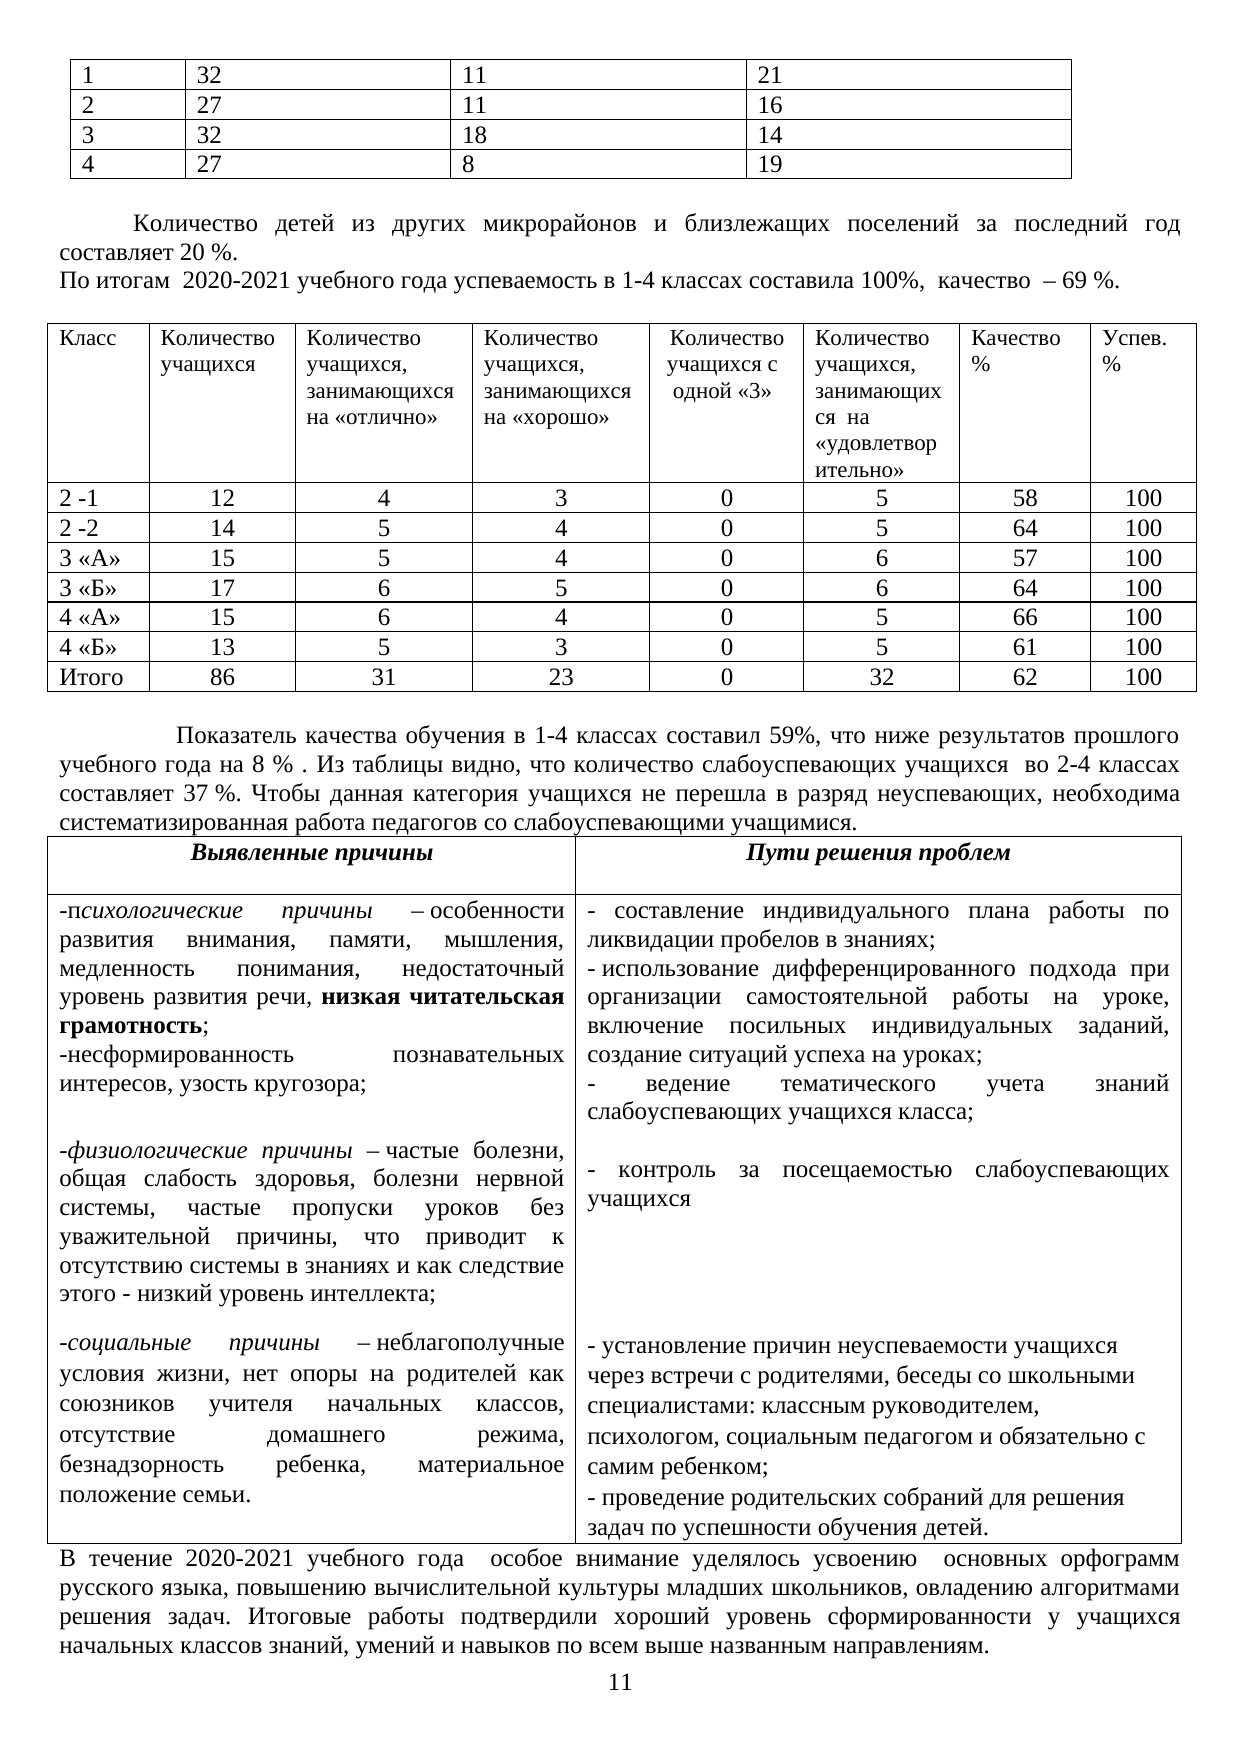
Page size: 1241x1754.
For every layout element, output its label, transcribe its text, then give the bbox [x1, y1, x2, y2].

table_cell 4 [473, 603, 649, 631]
table_cell 61 [960, 632, 1090, 661]
table_cell 4 «Б» [48, 632, 149, 661]
table_header Количество учащихся, занимающихся на «удовлетворительно» [804, 324, 959, 482]
table_cell 18 [451, 120, 746, 148]
table_cell 5 [296, 513, 472, 542]
table_cell 11 [451, 60, 746, 89]
table_cell 86 [150, 662, 295, 691]
table_cell 0 [650, 632, 803, 661]
table_cell 66 [960, 603, 1090, 631]
table_cell 1 [71, 60, 185, 89]
table_cell 17 [150, 573, 295, 601]
table_header Выявленные причины [48, 837, 575, 894]
table_cell 15 [150, 603, 295, 631]
table_cell 4 [71, 150, 185, 178]
table_cell 5 [804, 483, 959, 512]
table_cell 0 [650, 603, 803, 631]
table_cell Итого [48, 662, 149, 691]
table_cell 6 [296, 603, 472, 631]
table_cell 3 [71, 120, 185, 148]
table_cell 0 [650, 483, 803, 512]
table_cell 19 [747, 150, 1071, 178]
table_cell 32 [804, 662, 959, 691]
text Показатель качества обучения в 1-4 классах составил 59%, что ниже результатов прошлого учебного года на 8 % . Из таблицы видно, что количество слабоуспевающих учащихся во 2-4 классах составляет 37 %. Чтобы данная категория учащихся не перешла в разряд неуспевающих, необходима систематизированная работа педагогов со слабоуспевающими учащимися. [59, 721, 1181, 836]
table_cell 31 [296, 662, 472, 691]
table_cell 3 «А» [48, 543, 149, 572]
table_cell 4 [473, 543, 649, 572]
table_cell 5 [296, 632, 472, 661]
table_cell 100 [1091, 573, 1196, 601]
table_header Класс [48, 324, 149, 482]
table_cell 12 [150, 483, 295, 512]
table_cell 3 [473, 483, 649, 512]
table_cell 5 [473, 573, 649, 601]
table_header Количество учащихся, занимающихся на «хорошо» [473, 324, 649, 482]
table_cell 23 [473, 662, 649, 691]
table_cell 27 [186, 150, 450, 178]
table_cell 13 [150, 632, 295, 661]
table_cell 21 [747, 60, 1071, 89]
table_cell 6 [804, 543, 959, 572]
table_cell 57 [960, 543, 1090, 572]
table_cell 5 [804, 632, 959, 661]
table_cell 14 [150, 513, 295, 542]
table_cell 0 [650, 662, 803, 691]
table_cell 100 [1091, 513, 1196, 542]
table_cell 5 [804, 513, 959, 542]
table_cell 64 [960, 573, 1090, 601]
table_cell 32 [186, 60, 450, 89]
table_cell 100 [1091, 662, 1196, 691]
table_cell -психологические причины – особенности развития внимания, памяти, мышления, медленность понимания, недостаточный уровень развития речи, низкая читательская грамотность; -несформированность познавательных интересов, узость кругозора; -физиологические причины – частые болезни, общая слабость здоровья, болезни нервной системы, частые пропуски уроков без уважительной причины, что приводит к отсутствию системы в знаниях и как следствие этого - низкий уровень интеллекта; -социальные причины – неблагополучные условия жизни, нет опоры на родителей как союзников учителя начальных классов, отсутствие домашнего режима, безнадзорность ребенка, материальное положение семьи. [48, 895, 575, 1542]
table_header Количество учащихся, занимающихся на «отлично» [296, 324, 472, 482]
table_cell - составление индивидуального плана работы по ликвидации пробелов в знаниях; - использование дифференцированного подхода при организации самостоятельной работы на уроке, включение посильных индивидуальных заданий, создание ситуаций успеха на уроках; - ведение тематического учета знаний слабоуспевающих учащихся класса; - контроль за посещаемостью слабоуспевающих учащихся - установление причин неуспеваемости учащихся через встречи с родителями, беседы со школьными специалистами: классным руководителем, психологом, социальным педагогом и обязательно с самим ребенком; - проведение родительских собраний для решения задач по успешности обучения детей. [576, 895, 1181, 1542]
table_cell 4 [296, 483, 472, 512]
table_cell 100 [1091, 543, 1196, 572]
table_cell 5 [296, 543, 472, 572]
table_cell 4 «А» [48, 603, 149, 631]
text По итогам 2020-2021 учебного года успеваемость в 1-4 классах составила 100%, качество – 69 %. [59, 266, 1181, 294]
table_cell 15 [150, 543, 295, 572]
table_cell 2 -2 [48, 513, 149, 542]
table_cell 14 [747, 120, 1071, 148]
table_cell 100 [1091, 603, 1196, 631]
table_cell 5 [804, 603, 959, 631]
table_cell 58 [960, 483, 1090, 512]
text В течение 2020-2021 учебного года особое внимание уделялось усвоению основных орфограмм русского языка, повышению вычислительной культуры младших школьников, овладению алгоритмами решения задач. Итоговые работы подтвердили хороший уровень сформированности у учащихся начальных классов знаний, умений и навыков по всем выше названным направлениям. [59, 1544, 1181, 1658]
table_cell 6 [804, 573, 959, 601]
table_cell 0 [650, 543, 803, 572]
table_cell 6 [296, 573, 472, 601]
table_cell 64 [960, 513, 1090, 542]
table_cell 2 [71, 90, 185, 119]
table_cell 3 [473, 632, 649, 661]
table_cell 11 [451, 90, 746, 119]
table_header Пути решения проблем [576, 837, 1181, 894]
table_cell 3 «Б» [48, 573, 149, 601]
table_cell 100 [1091, 483, 1196, 512]
table_cell 0 [650, 513, 803, 542]
table_header Количество учащихся с одной «3» [650, 324, 803, 482]
table_cell 32 [186, 120, 450, 148]
table_cell 100 [1091, 632, 1196, 661]
table_cell 4 [473, 513, 649, 542]
table_cell 2 -1 [48, 483, 149, 512]
table_header Качество % [960, 324, 1090, 482]
table_cell 8 [451, 150, 746, 178]
table_header Успев. % [1091, 324, 1196, 482]
table_cell 16 [747, 90, 1071, 119]
table_cell 0 [650, 573, 803, 601]
table_cell 62 [960, 662, 1090, 691]
table_cell 27 [186, 90, 450, 119]
table_header Количество учащихся [150, 324, 295, 482]
text Количество детей из других микрорайонов и близлежащих поселений за последний год составляет 20 %. [59, 208, 1181, 266]
